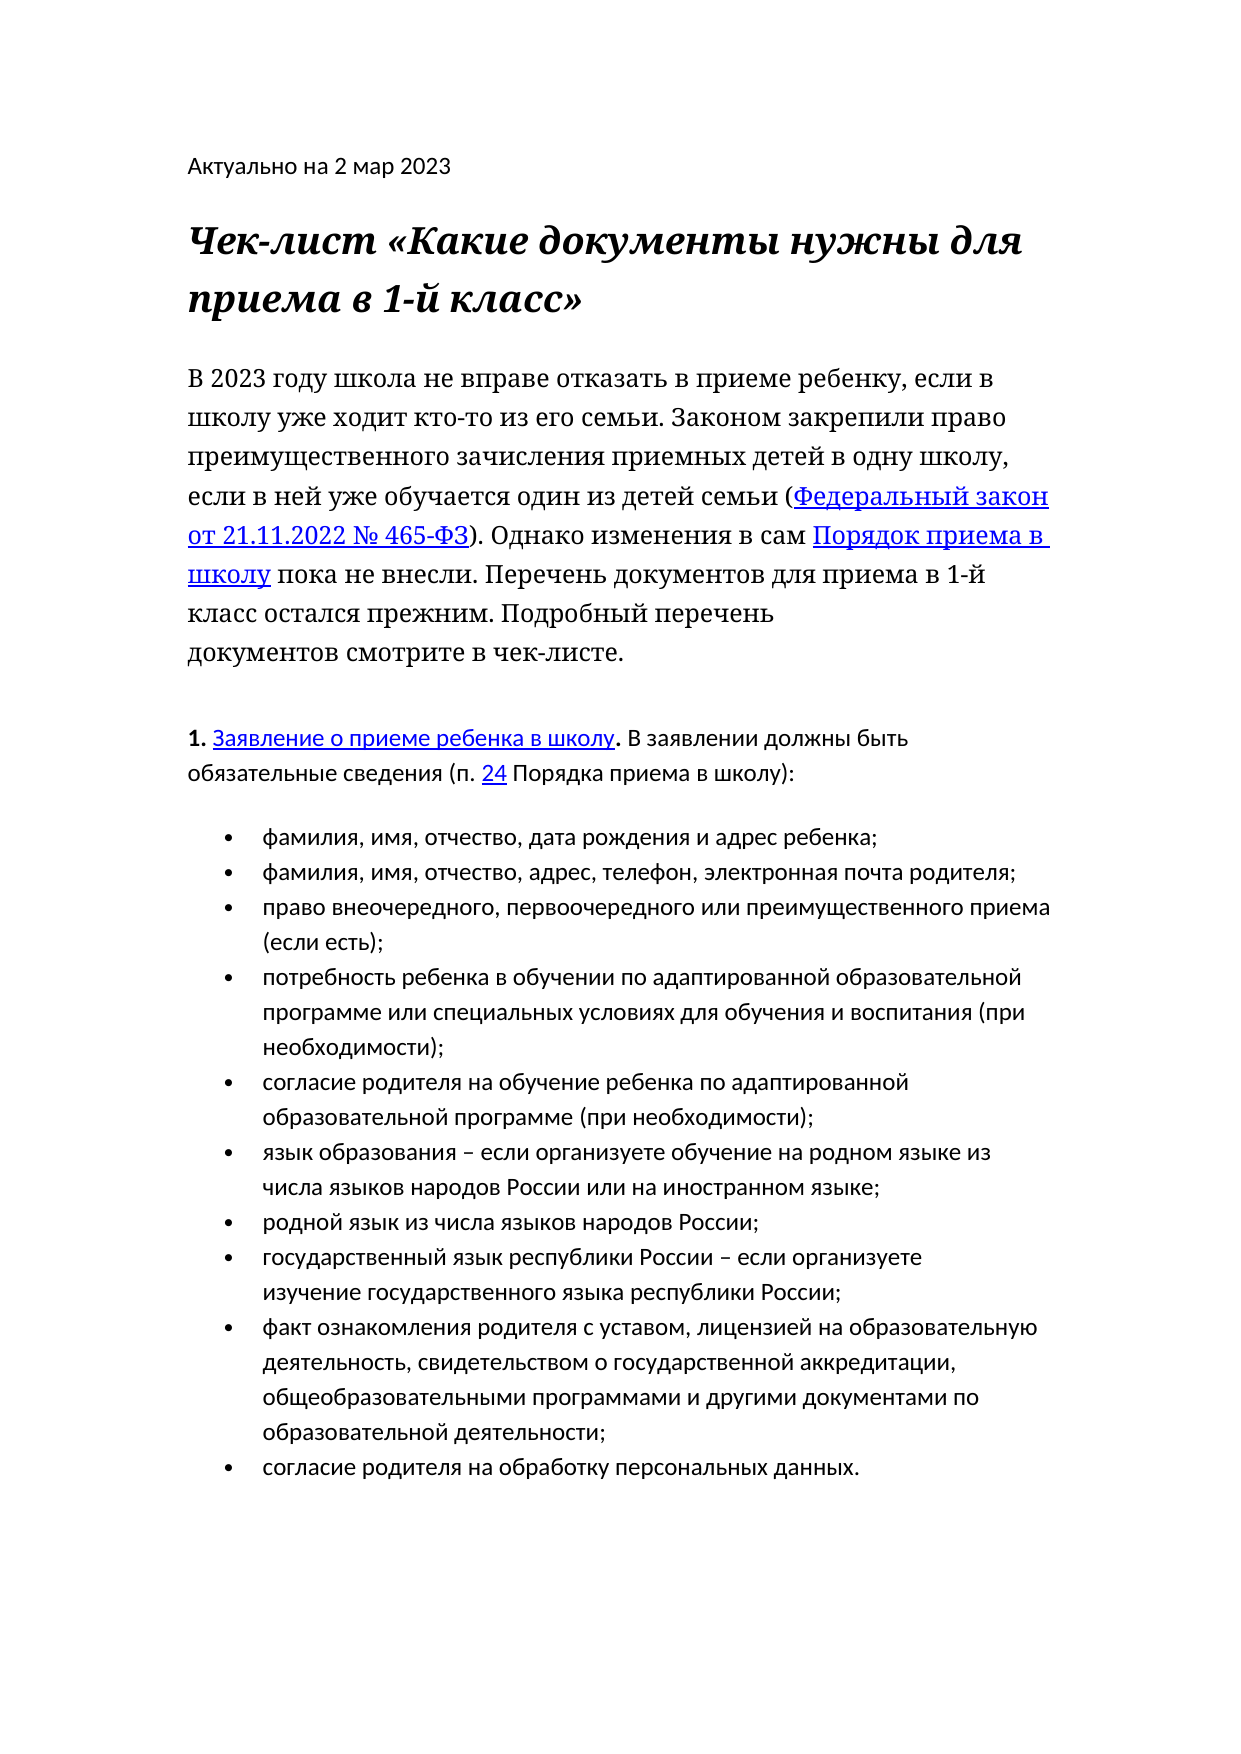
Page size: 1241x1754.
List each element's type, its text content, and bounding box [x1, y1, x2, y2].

list родной язык из числа языков народов России; [225, 1207, 1053, 1237]
list фамилия, имя, отчество, дата рождения и адрес ребенка; [225, 822, 1053, 852]
list согласие родителя на обучение ребенка по адаптированной образовательной программе (при необходимости); [225, 1067, 1053, 1132]
list государственный язык республики России – если организуете изучение государственного языка республики России; [225, 1242, 1053, 1307]
text В 2023 году школа не вправе отказать в приеме ребенку, если в школу уже ходит кто-то из его семьи. Законом закрепили право преимущественного зачисления приемных детей в одну школу, если в ней уже обучается один из детей семьи (Федеральный закон от 21.11.2022 № 465-ФЗ). Однако изменения в сам Порядок приема в школу пока не внесли. Перечень документов для приема в 1-й класс остался прежним. Подробный перечень документов смотрите в чек-листе. [187, 361, 1053, 669]
list потребность ребенка в обучении по адаптированной образовательной программе или специальных условиях для обучения и воспитания (при необходимости); [225, 962, 1053, 1062]
list согласие родителя на обработку персональных данных. [225, 1452, 1053, 1482]
list право внеочередного, первоочередного или преимущественного приема (если есть); [225, 892, 1053, 957]
subtitle Чек-лист «Какие документы нужны для приема в 1-й класс» [187, 214, 1053, 324]
list факт ознакомления родителя с уставом, лицензией на образовательную деятельность, свидетельством о государственной аккредитации, общеобразовательными программами и другими документами по образовательной деятельности; [225, 1312, 1053, 1447]
text 1. Заявление о приеме ребенка в школу. В заявлении должны быть обязательные сведения (п. 24 Порядка приема в школу): [187, 722, 1053, 788]
text Актуально на 2 мар 2023 [187, 150, 1053, 181]
list язык образования – если организуете обучение на родном языке из числа языков народов России или на иностранном языке; [225, 1137, 1053, 1202]
list фамилия, имя, отчество, адрес, телефон, электронная почта родителя; [225, 857, 1053, 887]
